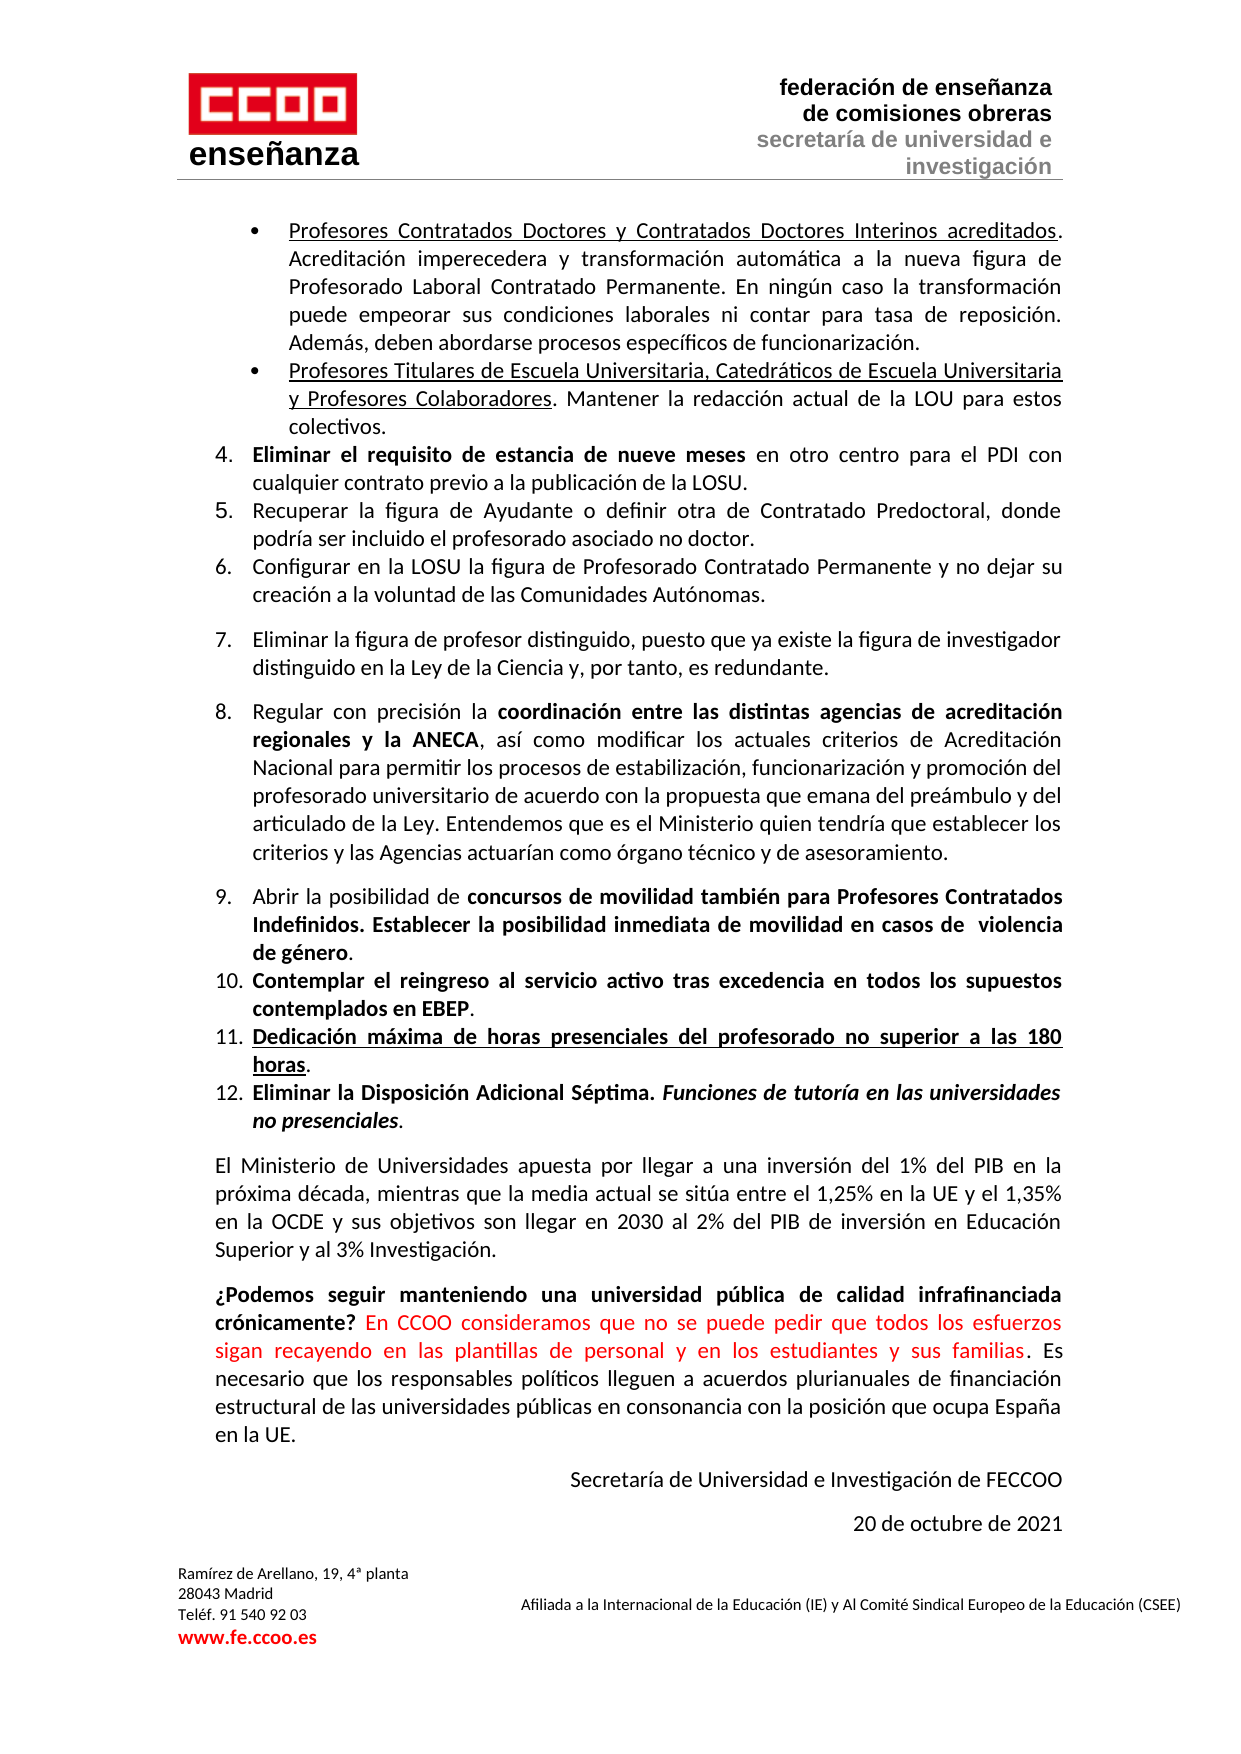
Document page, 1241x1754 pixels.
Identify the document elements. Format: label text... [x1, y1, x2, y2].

list Recuperar la figura de Ayudante o definir otra de Contratado Predoctoral, donde podría ser incluido el profesorado asociado no doctor. [215, 496, 1063, 552]
list Configurar en la LOSU la figura de Profesorado Contratado Permanente y no dejar su creación a la voluntad de las Comunidades Autónomas. [215, 552, 1063, 608]
list Eliminar la Disposición Adicional Séptima. Funciones de tutoría en las universidades no presenciales. [215, 1078, 1063, 1134]
list Contemplar el reingreso al servicio activo tras excedencia en todos los supuestos contemplados en EBEP. [215, 966, 1063, 1022]
picture [188, 73, 358, 135]
text ¿Podemos seguir manteniendo una universidad pública de calidad infrafinanciada crónicamente? En CCOO consideramos que no se puede pedir que todos los esfuerzos sigan recayendo en las plantillas de personal y en los estudiantes y sus familias. Es necesario que los responsables políticos lleguen a acuerdos plurianuales de financiación estructural de las universidades públicas en consonancia con la posición que ocupa España en la UE. [215, 1280, 1063, 1448]
text El Ministerio de Universidades apuesta por llegar a una inversión del 1% del PIB en la próxima década, mientras que la media actual se sitúa entre el 1,25% en la UE y el 1,35% en la OCDE y sus objetivos son llegar en 2030 al 2% del PIB de inversión en Educación Superior y al 3% Investigación. [215, 1151, 1063, 1263]
list Regular con precisión la coordinación entre las distintas agencias de acreditación regionales y la ANECA, así como modificar los actuales criterios de Acreditación Nacional para permitir los procesos de estabilización, funcionarización y promoción del profesorado universitario de acuerdo con la propuesta que emana del preámbulo y del articulado de la Ley. Entendemos que es el Ministerio quien tendría que establecer los criterios y las Agencias actuarían como órgano técnico y de asesoramiento. [215, 697, 1063, 866]
list Abrir la posibilidad de concursos de movilidad también para Profesores Contratados Indefinidos. Establecer la posibilidad inmediata de movilidad en casos de violencia de género. [215, 882, 1063, 966]
text 20 de octubre de 2021 [177, 1509, 1063, 1537]
list Profesores Contratados Doctores y Contratados Doctores Interinos acreditados. Acreditación imperecedera y transformación automática a la nueva figura de Profesorado Laboral Contratado Permanente. En ningún caso la transformación puede empeorar sus condiciones laborales ni contar para tasa de reposición. Además, deben abordarse procesos específicos de funcionarización. [251, 216, 1063, 356]
list Eliminar el requisito de estancia de nueve meses en otro centro para el PDI con cualquier contrato previo a la publicación de la LOSU. [215, 440, 1063, 496]
list Profesores Titulares de Escuela Universitaria, Catedráticos de Escuela Universitaria y Profesores Colaboradores. Mantener la redacción actual de la LOU para estos colectivos. [251, 356, 1063, 440]
list Eliminar la figura de profesor distinguido, puesto que ya existe la figura de investigador distinguido en la Ley de la Ciencia y, por tanto, es redundante. [215, 625, 1063, 681]
text Secretaría de Universidad e Investigación de FECCOO [177, 1465, 1063, 1493]
list Dedicación máxima de horas presenciales del profesorado no superior a las 180 horas. [215, 1022, 1063, 1078]
